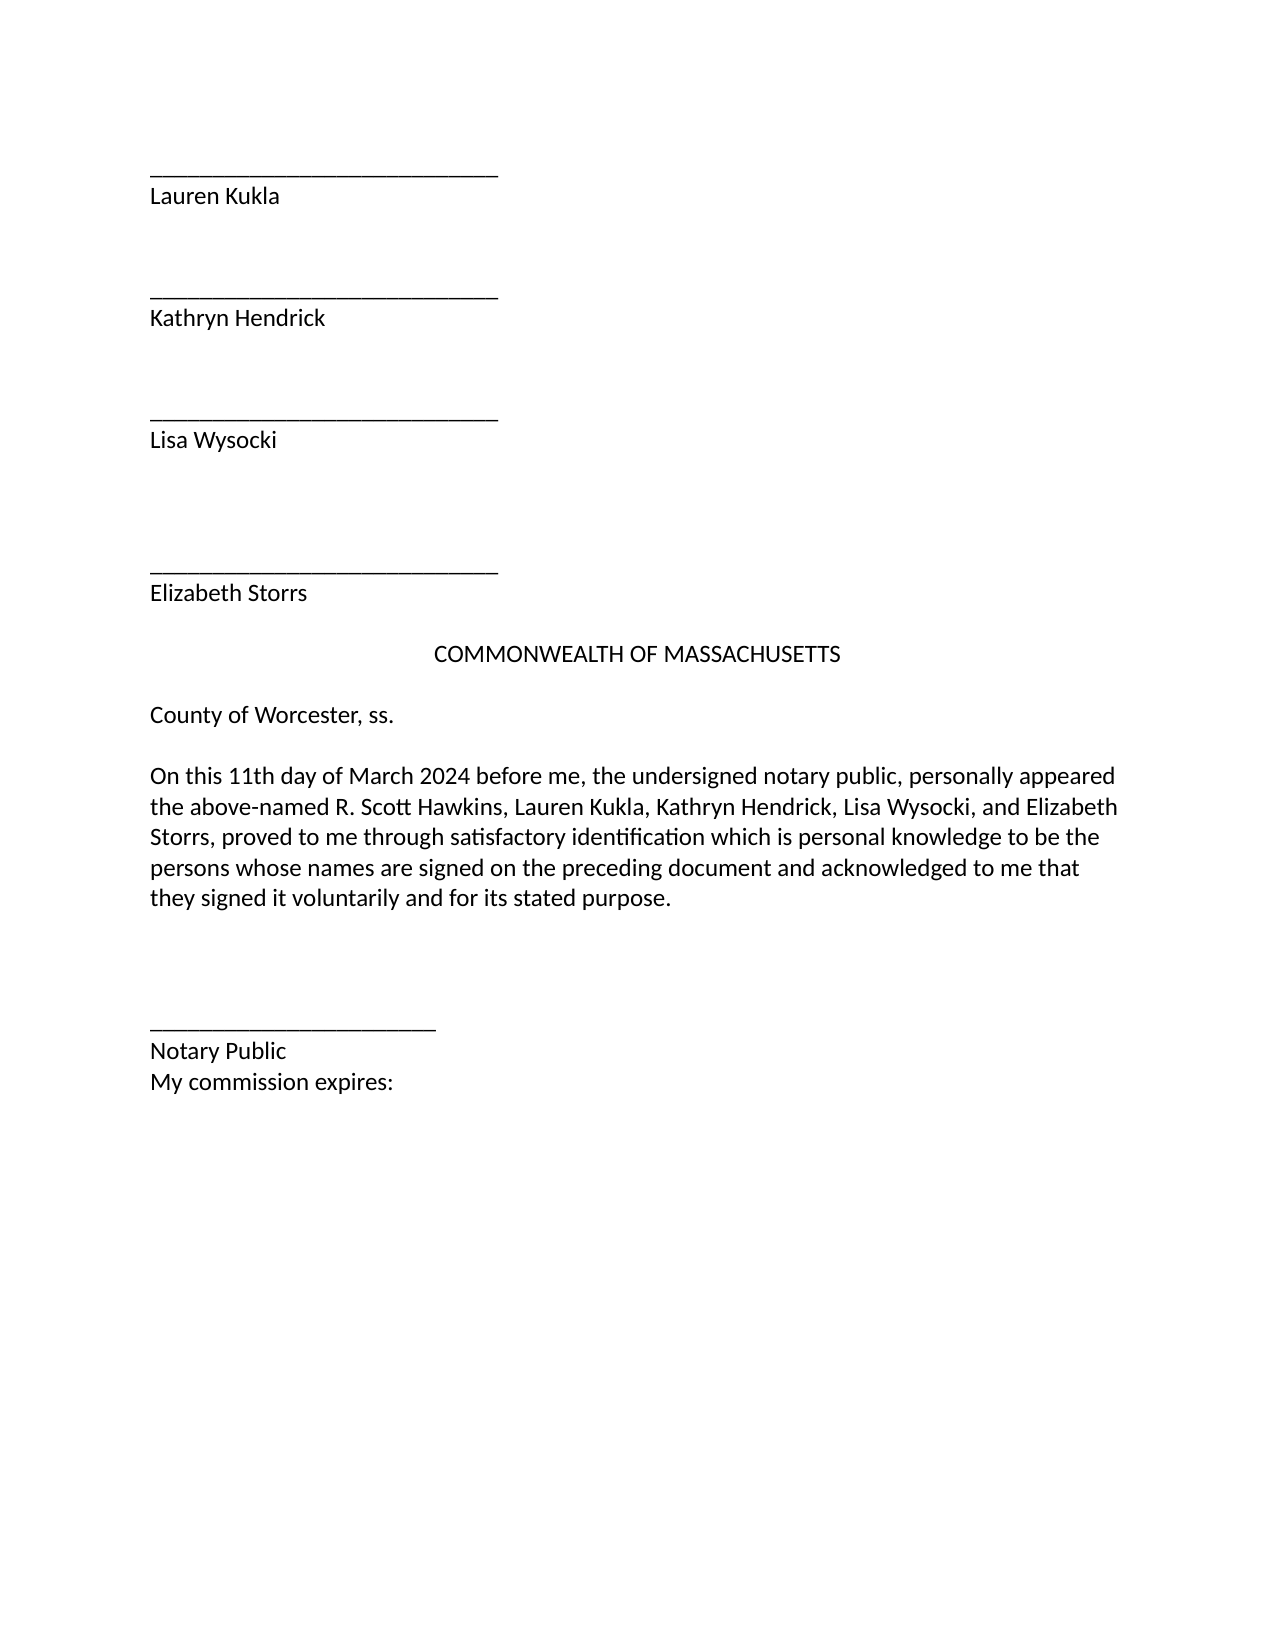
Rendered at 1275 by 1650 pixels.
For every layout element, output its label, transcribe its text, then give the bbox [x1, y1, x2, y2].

text Notary Public [150, 1035, 1125, 1066]
text _______________________ [150, 1004, 1125, 1035]
text ____________________________ [150, 272, 1125, 303]
text ____________________________ [150, 150, 1125, 181]
text COMMONWEALTH OF MASSACHUSETTS [150, 638, 1125, 669]
text Lauren Kukla [150, 181, 1125, 211]
text Lisa Wysocki [150, 425, 1125, 455]
text My commission expires: [150, 1066, 1125, 1096]
text County of Worcester, ss. [150, 699, 1125, 730]
text Elizabeth Storrs [150, 577, 1125, 608]
text ____________________________ [150, 547, 1125, 577]
text On this 11th day of March 2024 before me, the undersigned notary public, personally appeared the above-named R. Scott Hawkins, Lauren Kukla, Kathryn Hendrick, Lisa Wysocki, and Elizabeth Storrs, proved to me through satisfactory identification which is personal knowledge to be the persons whose names are signed on the preceding document and acknowledged to me that they signed it voluntarily and for its stated purpose. [150, 760, 1125, 913]
text Kathryn Hendrick [150, 303, 1125, 333]
text ____________________________ [150, 394, 1125, 425]
